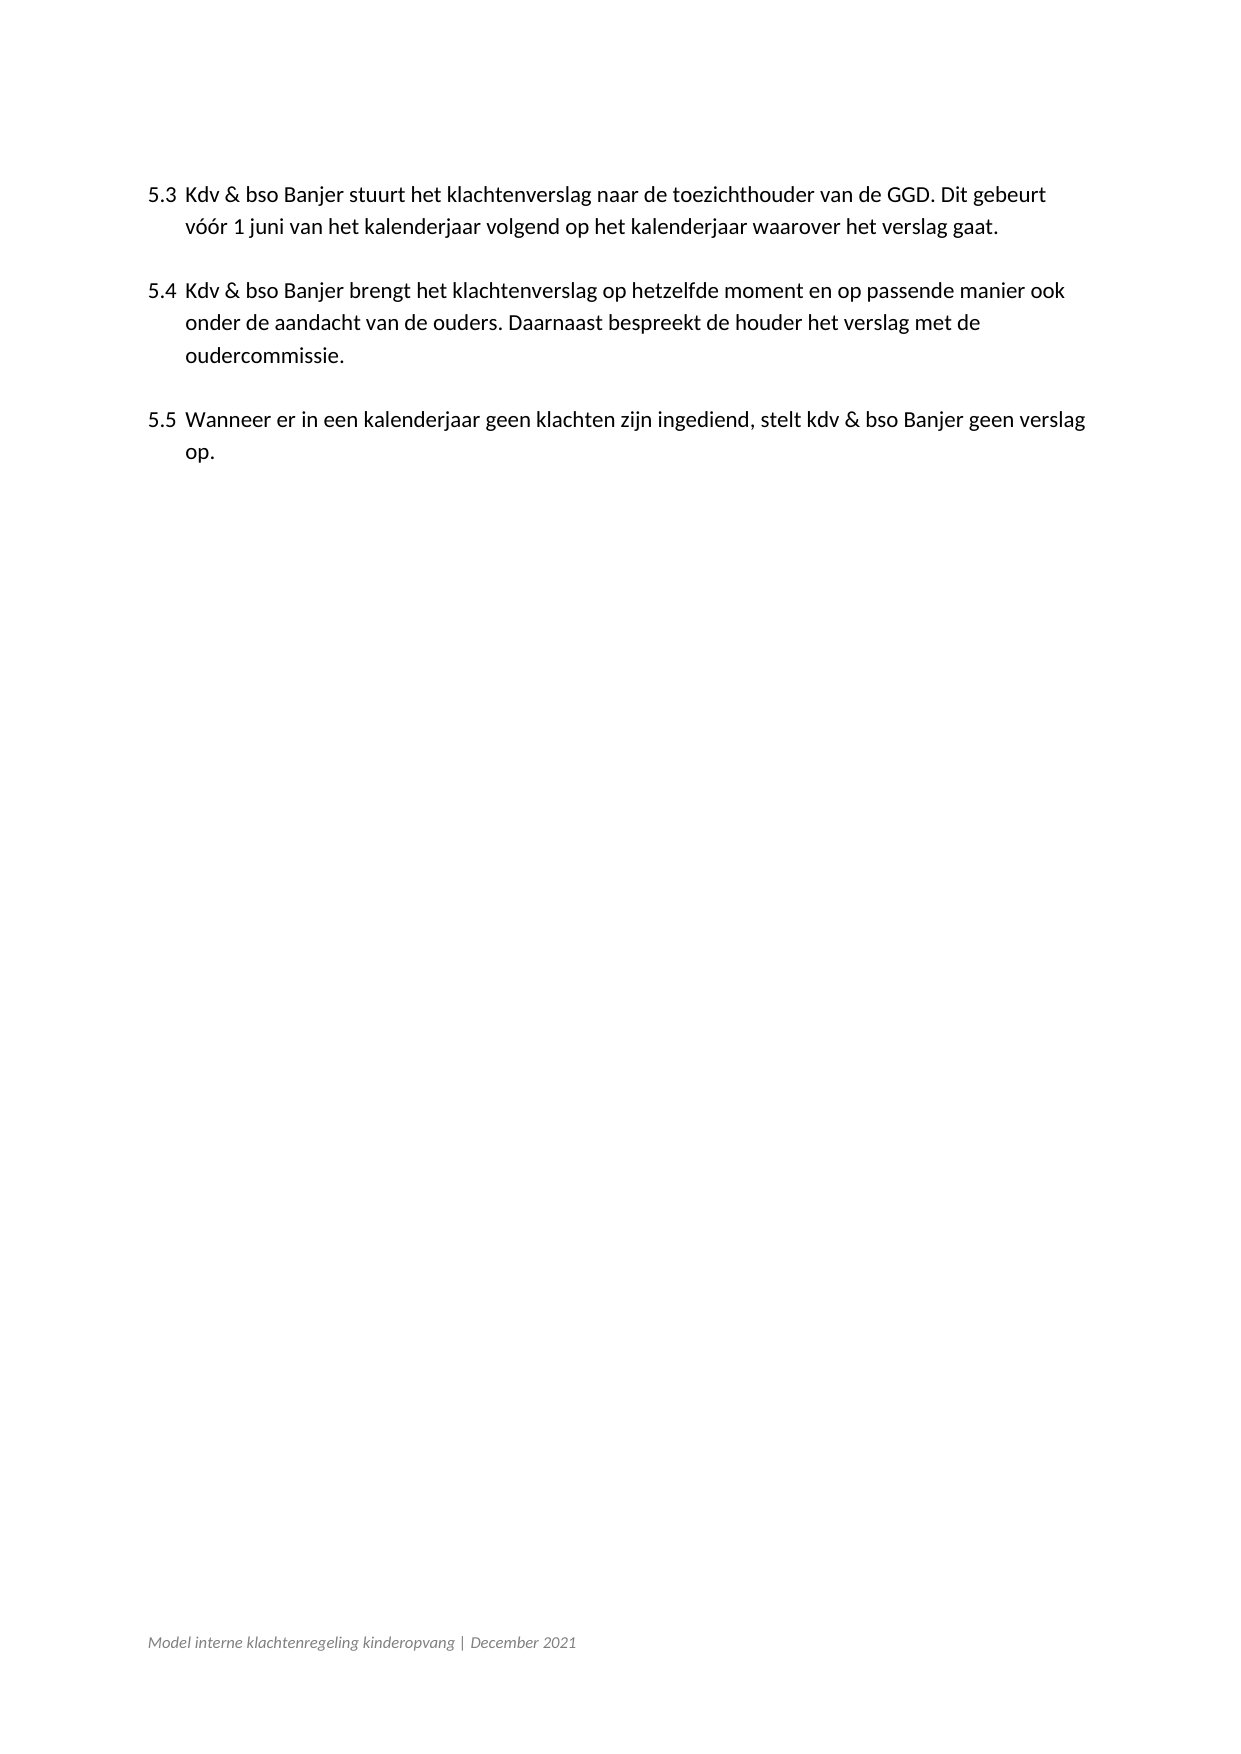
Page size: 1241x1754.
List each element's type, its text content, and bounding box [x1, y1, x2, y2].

list Wanneer er in een kalenderjaar geen klachten zijn ingediend, stelt kdv & bso Banjer geen verslag op. [148, 405, 1093, 465]
list Kdv & bso Banjer brengt het klachtenverslag op hetzelfde moment en op passende manier ook onder de aandacht van de ouders. Daarnaast bespreekt de houder het verslag met de oudercommissie. [148, 276, 1093, 369]
list Kdv & bso Banjer stuurt het klachtenverslag naar de toezichthouder van de GGD. Dit gebeurt vóór 1 juni van het kalenderjaar volgend op het kalenderjaar waarover het verslag gaat. [148, 180, 1093, 240]
